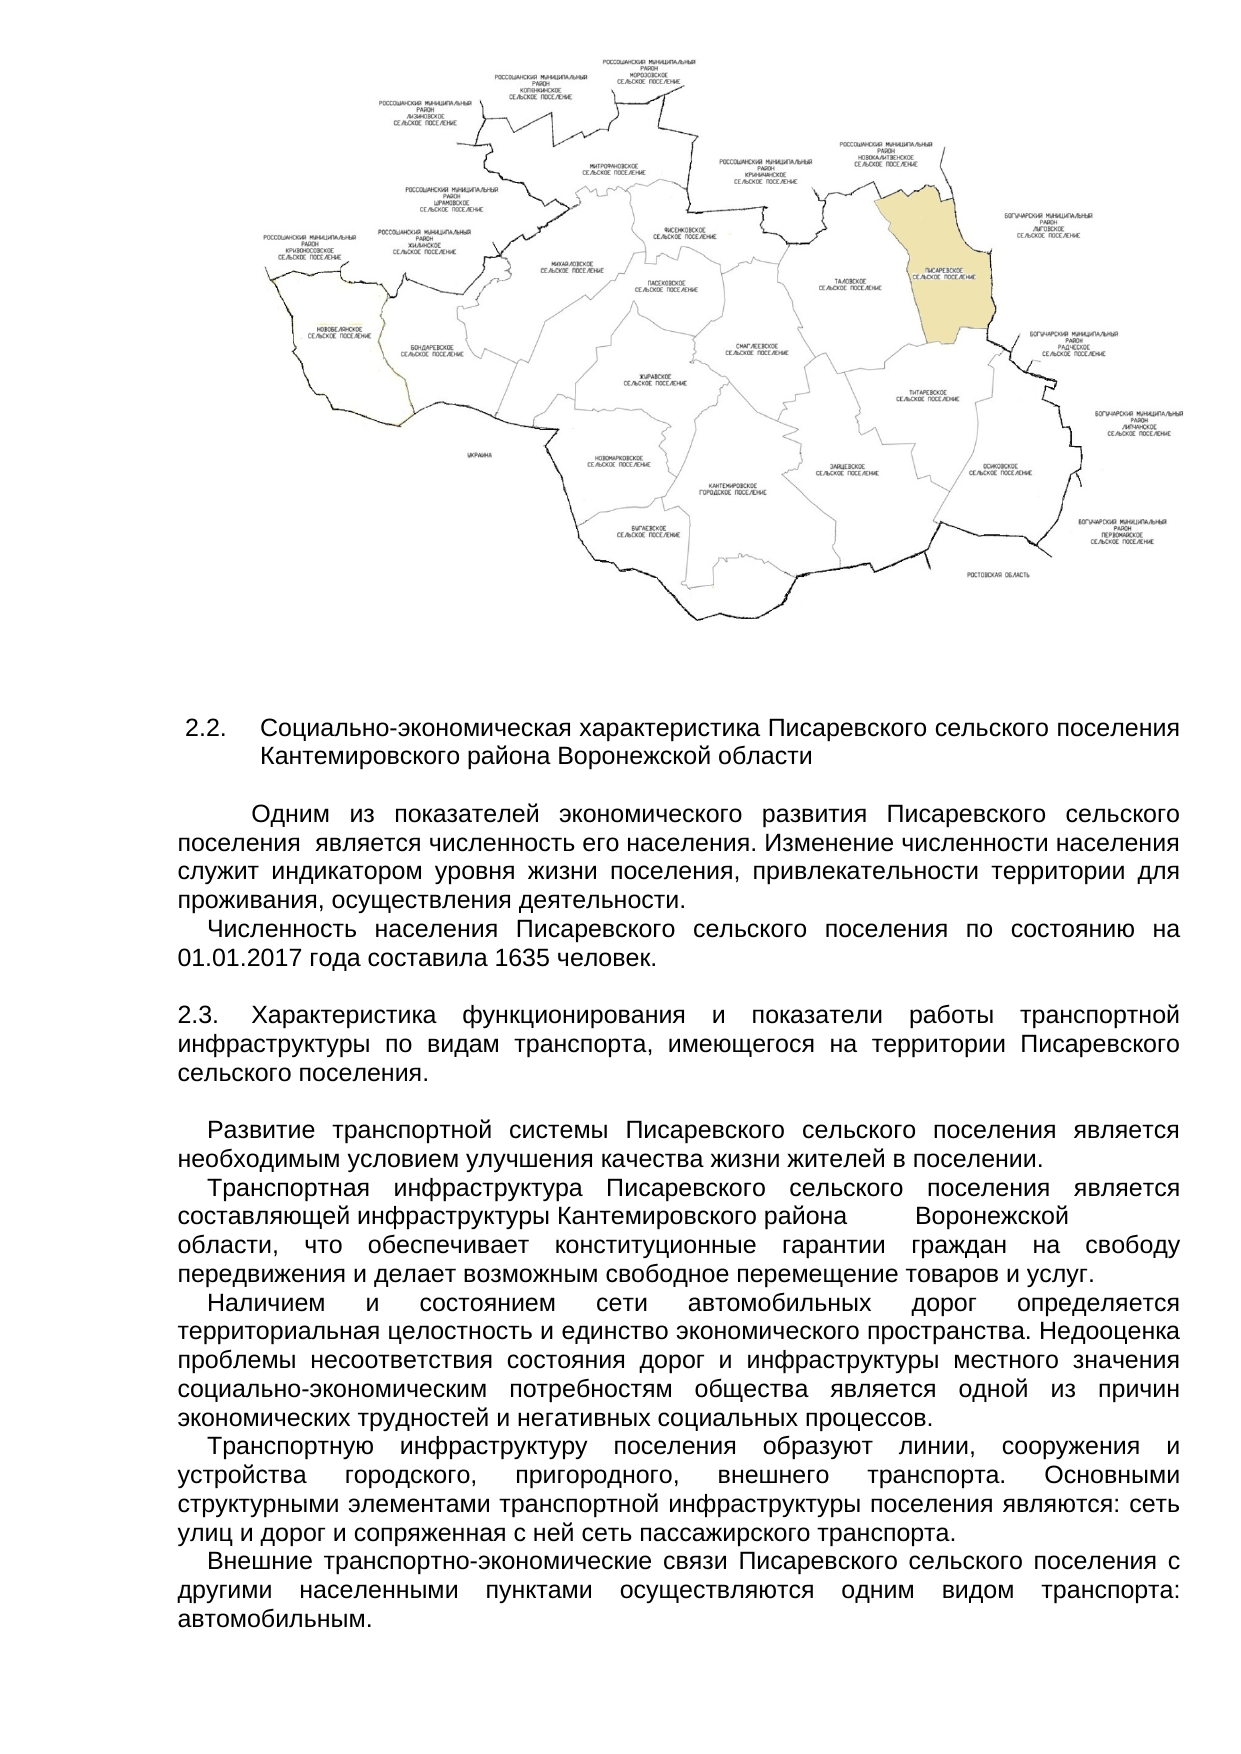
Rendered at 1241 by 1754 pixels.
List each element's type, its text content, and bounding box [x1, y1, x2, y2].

text Численность населения Писаревского сельского поселения по состоянию на 01.01.2017 года составила 1635 человек. [177, 914, 1181, 971]
picture [252, 59, 1184, 627]
text Транспортную инфраструктуру поселения образуют линии, сооружения и устройства городского, пригородного, внешнего транспорта. Основными структурными элементами транспортной инфраструктуры поселения являются: сеть улиц и дорог и сопряженная с ней сеть пассажирского транспорта. [177, 1431, 1181, 1546]
text Наличием и состоянием сети автомобильных дорог определяется территориальная целостность и единство экономического пространства. Недооценка проблемы несоответствия состояния дорог и инфраструктуры местного значения социально-экономическим потребностям общества является одной из причин экономических трудностей и негативных социальных процессов. [177, 1287, 1181, 1431]
text Развитие транспортной системы Писаревского сельского поселения является необходимым условием улучшения качества жизни жителей в поселении. [177, 1115, 1181, 1172]
list Социально-экономическая характеристика Писаревского сельского поселения Кантемировского района Воронежской области [185, 712, 1181, 770]
text Одним из показателей экономического развития Писаревского сельского поселения является численность его населения. Изменение численности населения служит индикатором уровня жизни поселения, привлекательности территории для проживания, осуществления деятельности. [177, 799, 1181, 914]
text Транспортная инфраструктура Писаревского сельского поселения является составляющей инфраструктуры Кантемировского района Воронежской области, что обеспечивает конституционные гарантии граждан на свободу передвижения и делает возможным свободное перемещение товаров и услуг. [177, 1172, 1181, 1287]
text 2.3. Характеристика функционирования и показатели работы транспортной инфраструктуры по видам транспорта, имеющегося на территории Писаревского сельского поселения. [177, 1000, 1181, 1086]
text Внешние транспортно-экономические связи Писаревского сельского поселения с другими населенными пунктами осуществляются одним видом транспорта: автомобильным. [177, 1546, 1181, 1632]
